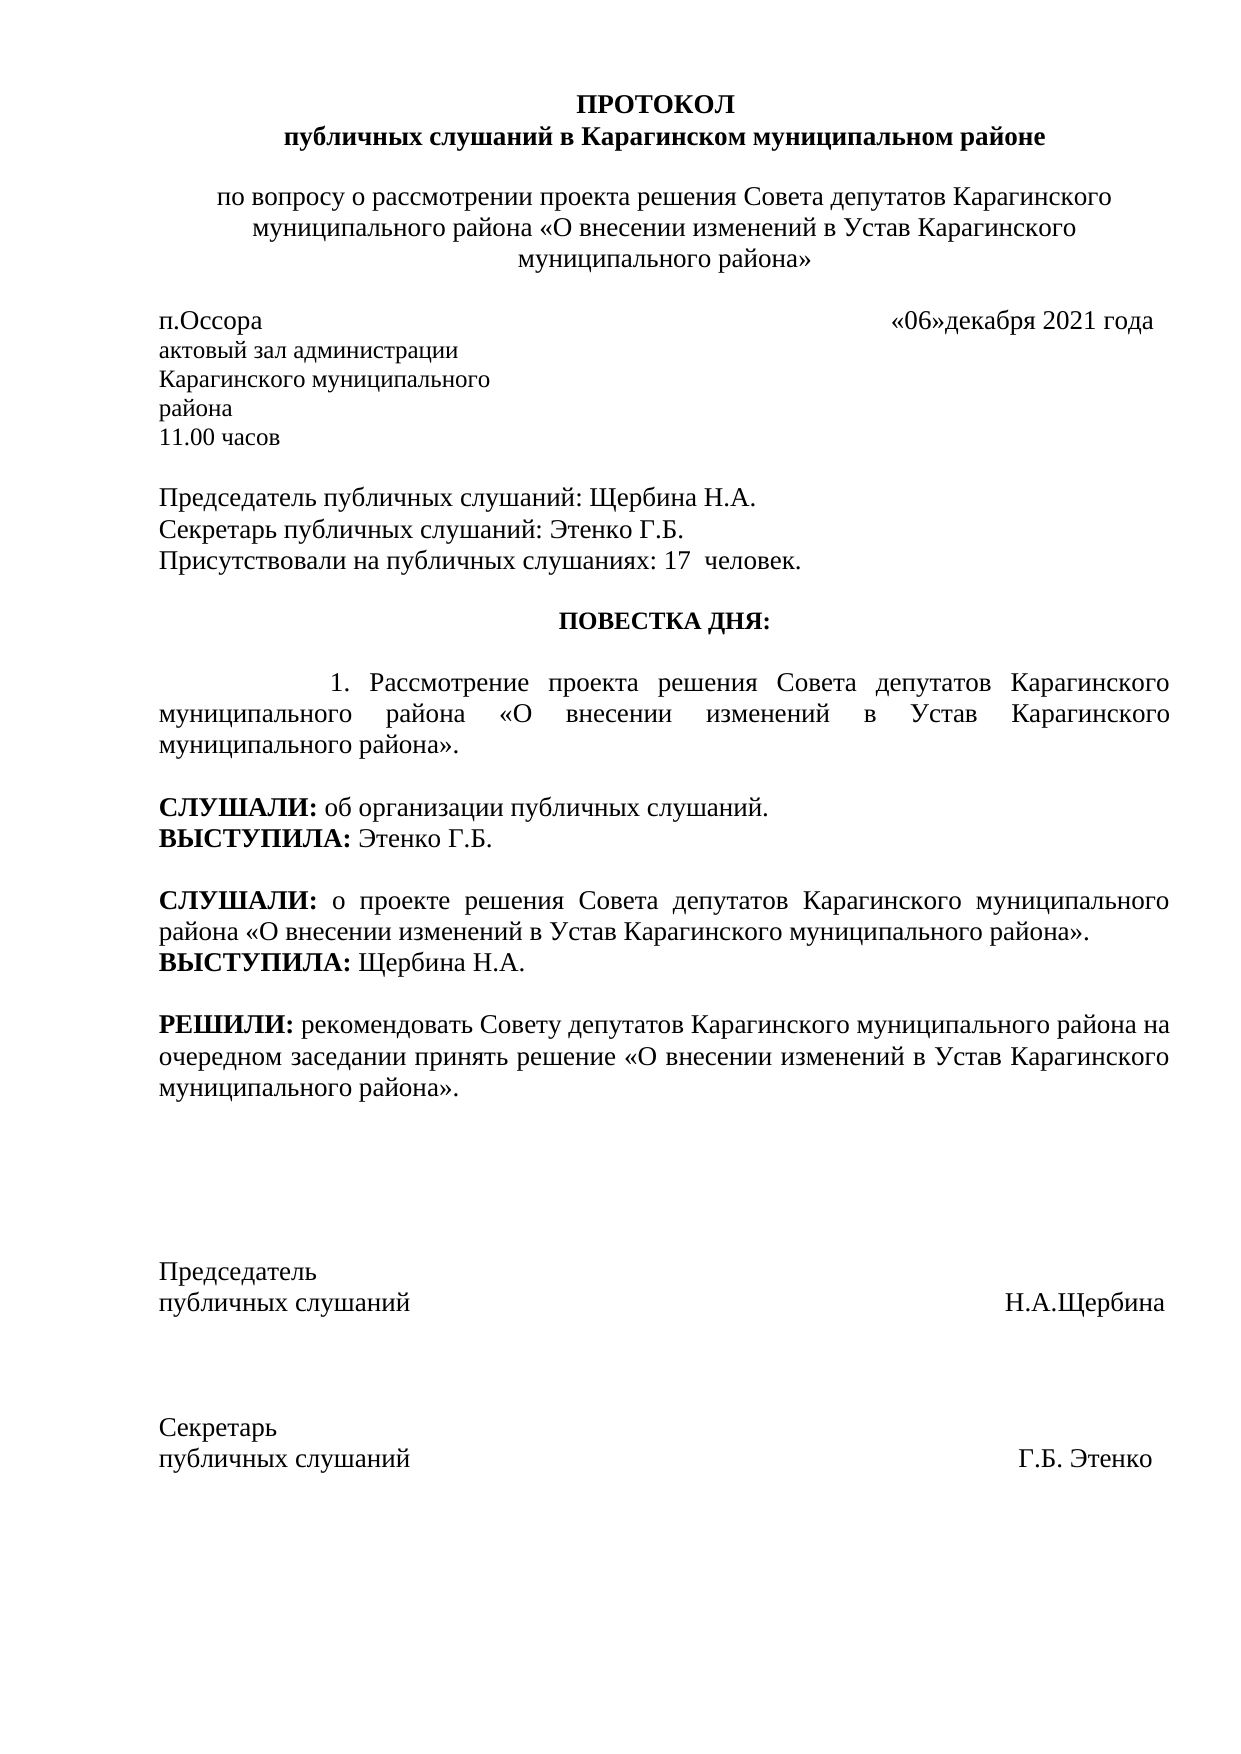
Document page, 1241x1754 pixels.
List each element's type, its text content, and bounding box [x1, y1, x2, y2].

text ПОВЕСТКА ДНЯ: [158, 606, 1171, 635]
text ВЫСТУПИЛА: Этенко Г.Б. [158, 822, 1171, 853]
text актовый зал администрации [158, 335, 1171, 364]
text района [158, 393, 1171, 422]
text РЕШИЛИ: рекомендовать Совету депутатов Карагинского муниципального района на очередном заседании принять решение «О внесении изменений в Устав Карагинского муниципального района». [158, 1009, 1171, 1102]
text ВЫСТУПИЛА: Щербина Н.А. [158, 946, 1171, 977]
text п.Оссора «06»декабря 2021 года [158, 304, 1171, 335]
text Карагинского муниципального [158, 364, 1171, 393]
text Председатель публичных слушаний: Щербина Н.А. [158, 482, 1171, 513]
text Присутствовали на публичных слушаниях: 17 человек. [158, 544, 1171, 575]
text публичных слушаний в Карагинском муниципальном районе [158, 120, 1171, 151]
text Председатель [158, 1255, 1171, 1287]
text 1. Рассмотрение проекта решения Совета депутатов Карагинского муниципального района «О внесении изменений в Устав Карагинского муниципального района». [158, 666, 1171, 759]
text СЛУШАЛИ: об организации публичных слушаний. [158, 791, 1171, 822]
text публичных слушаний Н.А.Щербина [158, 1287, 1171, 1318]
text по вопросу о рассмотрении проекта решения Совета депутатов Карагинского муниципального района «О внесении изменений в Устав Карагинского муниципального района» [158, 180, 1171, 273]
text публичных слушаний Г.Б. Этенко [158, 1442, 1171, 1473]
text Секретарь публичных слушаний: Этенко Г.Б. [158, 513, 1171, 544]
text СЛУШАЛИ: о проекте решения Совета депутатов Карагинского муниципального района «О внесении изменений в Устав Карагинского муниципального района». [158, 884, 1171, 946]
text 11.00 часов [158, 422, 1171, 450]
text Секретарь [158, 1411, 1171, 1442]
text ПРОТОКОЛ [140, 89, 1171, 120]
